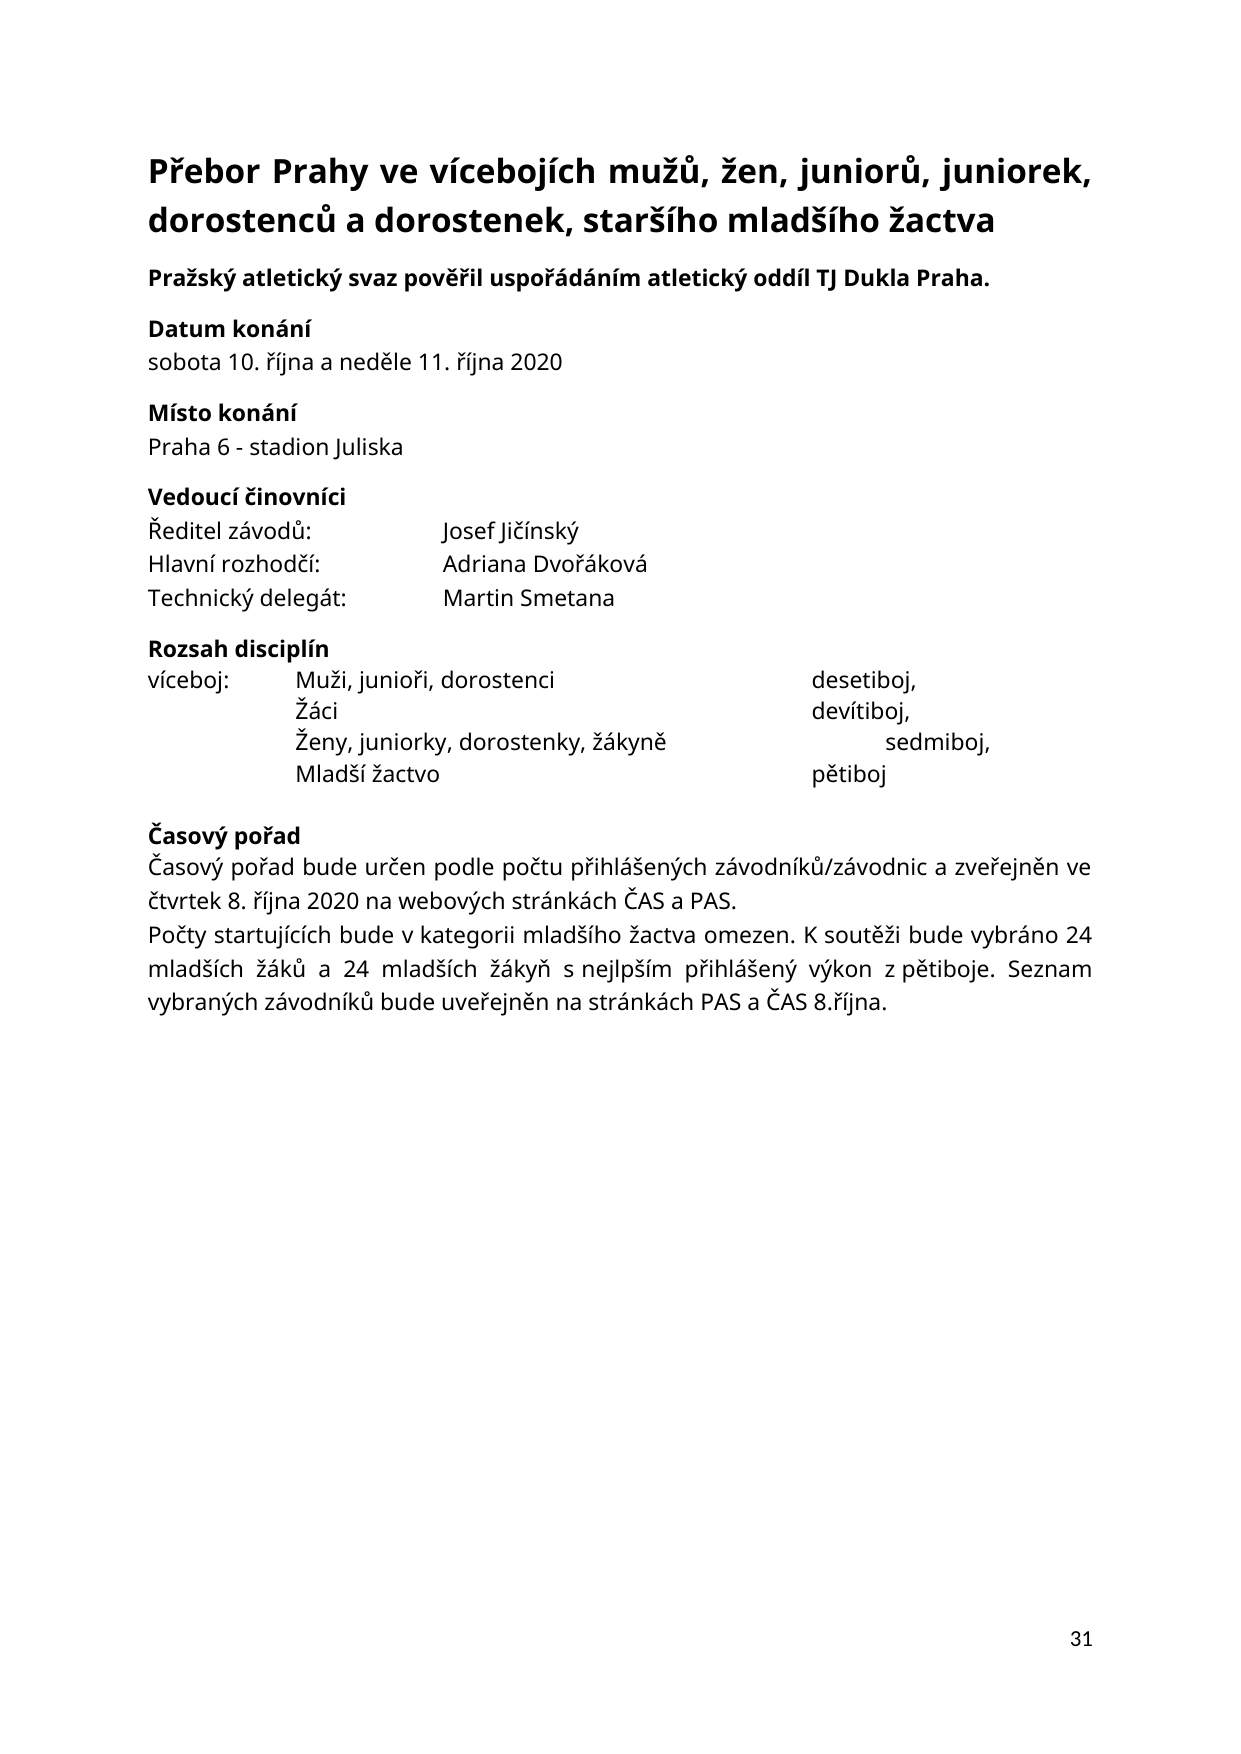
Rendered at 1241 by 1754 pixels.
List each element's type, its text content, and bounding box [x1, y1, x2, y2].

text Vedoucí činovníci [148, 481, 1093, 512]
text Pražský atletický svaz pověřil uspořádáním atletický oddíl TJ Dukla Praha. [148, 262, 1093, 293]
text Rozsah disciplín [148, 633, 1093, 664]
text Žáci devítiboj, [221, 695, 1093, 726]
text Praha 6 - stadion Juliska [148, 431, 1093, 462]
text Technický delegát: Martin Smetana [148, 582, 1093, 613]
text víceboj: Muži, junioři, dorostenci desetiboj, [148, 664, 1093, 695]
subtitle Přebor Prahy ve vícebojích mužů, žen, juniorů, juniorek, dorostenců a dorostenek, staršího mladšího žactva [148, 148, 1093, 242]
text sobota 10. října a neděle 11. října 2020 [148, 346, 1093, 378]
text Počty startujících bude v kategorii mladšího žactva omezen. K soutěži bude vybráno 24 mladších žáků a 24 mladších žákyň s nejlpším přihlášený výkon z pětiboje. Seznam vybraných závodníků bude uveřejněn na stránkách PAS a ČAS 8.října. [148, 919, 1093, 1018]
text Časový pořad [148, 820, 1093, 851]
text Mladší žactvo pětiboj [221, 758, 1093, 789]
text Časový pořad bude určen podle počtu přihlášených závodníků/závodnic a zveřejněn ve čtvrtek 8. října 2020 na webových stránkách ČAS a PAS. [148, 851, 1093, 916]
text Místo konání [148, 397, 1093, 428]
text Ženy, juniorky, dorostenky, žákyně sedmiboj, [221, 726, 1093, 758]
text Ředitel závodů: Josef Jičínský [148, 515, 1093, 546]
text Hlavní rozhodčí: Adriana Dvořáková [148, 548, 1093, 580]
text Datum konání [148, 313, 1093, 344]
